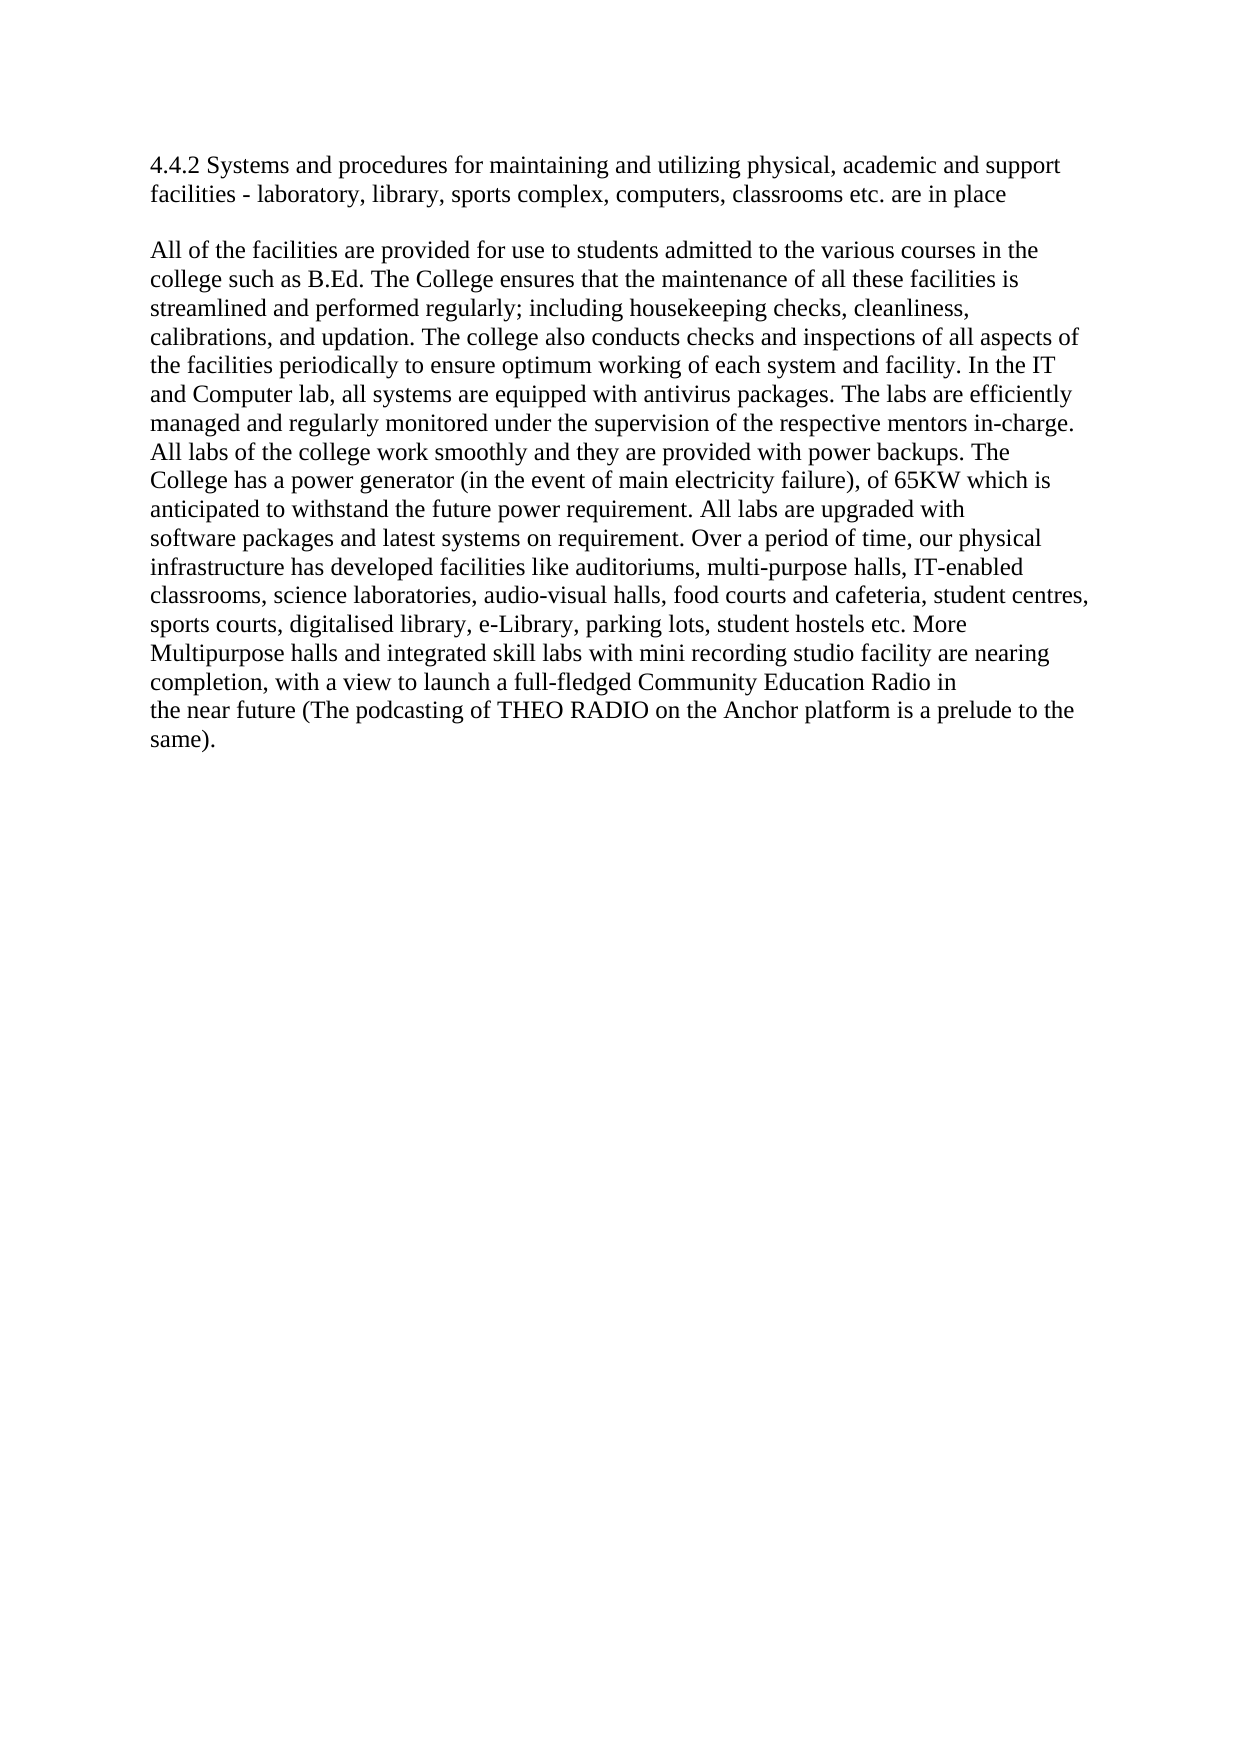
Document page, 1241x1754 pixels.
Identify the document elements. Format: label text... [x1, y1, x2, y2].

text streamlined and performed regularly; including housekeeping checks, cleanliness, calibrations, and updation. The college also conducts checks and inspections of all aspects of the facilities periodically to ensure optimum working of each system and facility. In the IT and Computer lab, all systems are equipped with antivirus packages. The labs are efficiently managed and regularly monitored under the supervision of the respective mentors in-charge. All labs of the college work smoothly and they are provided with power backups. The College has a power generator (in the event of main electricity failure), of 65KW which is anticipated to withstand the future power requirement. All labs are upgraded with [150, 293, 1090, 523]
text the near future (The podcasting of THEO RADIO on the Anchor platform is a prelude to the same). [150, 696, 1090, 753]
text All of the facilities are provided for use to students admitted to the various courses in the college such as B.Ed. The College ensures that the maintenance of all these facilities is [150, 236, 1090, 293]
text software packages and latest systems on requirement. Over a period of time, our physical infrastructure has developed facilities like auditoriums, multi-purpose halls, IT-enabled classrooms, science laboratories, audio-visual halls, food courts and cafeteria, student centres, sports courts, digitalised library, e-Library, parking lots, student hostels etc. More Multipurpose halls and integrated skill labs with mini recording studio facility are nearing completion, with a view to launch a full-fledged Community Education Radio in [150, 523, 1090, 696]
text 4.4.2 Systems and procedures for maintaining and utilizing physical, academic and support facilities - laboratory, library, sports complex, computers, classrooms etc. are in place [150, 150, 1090, 207]
